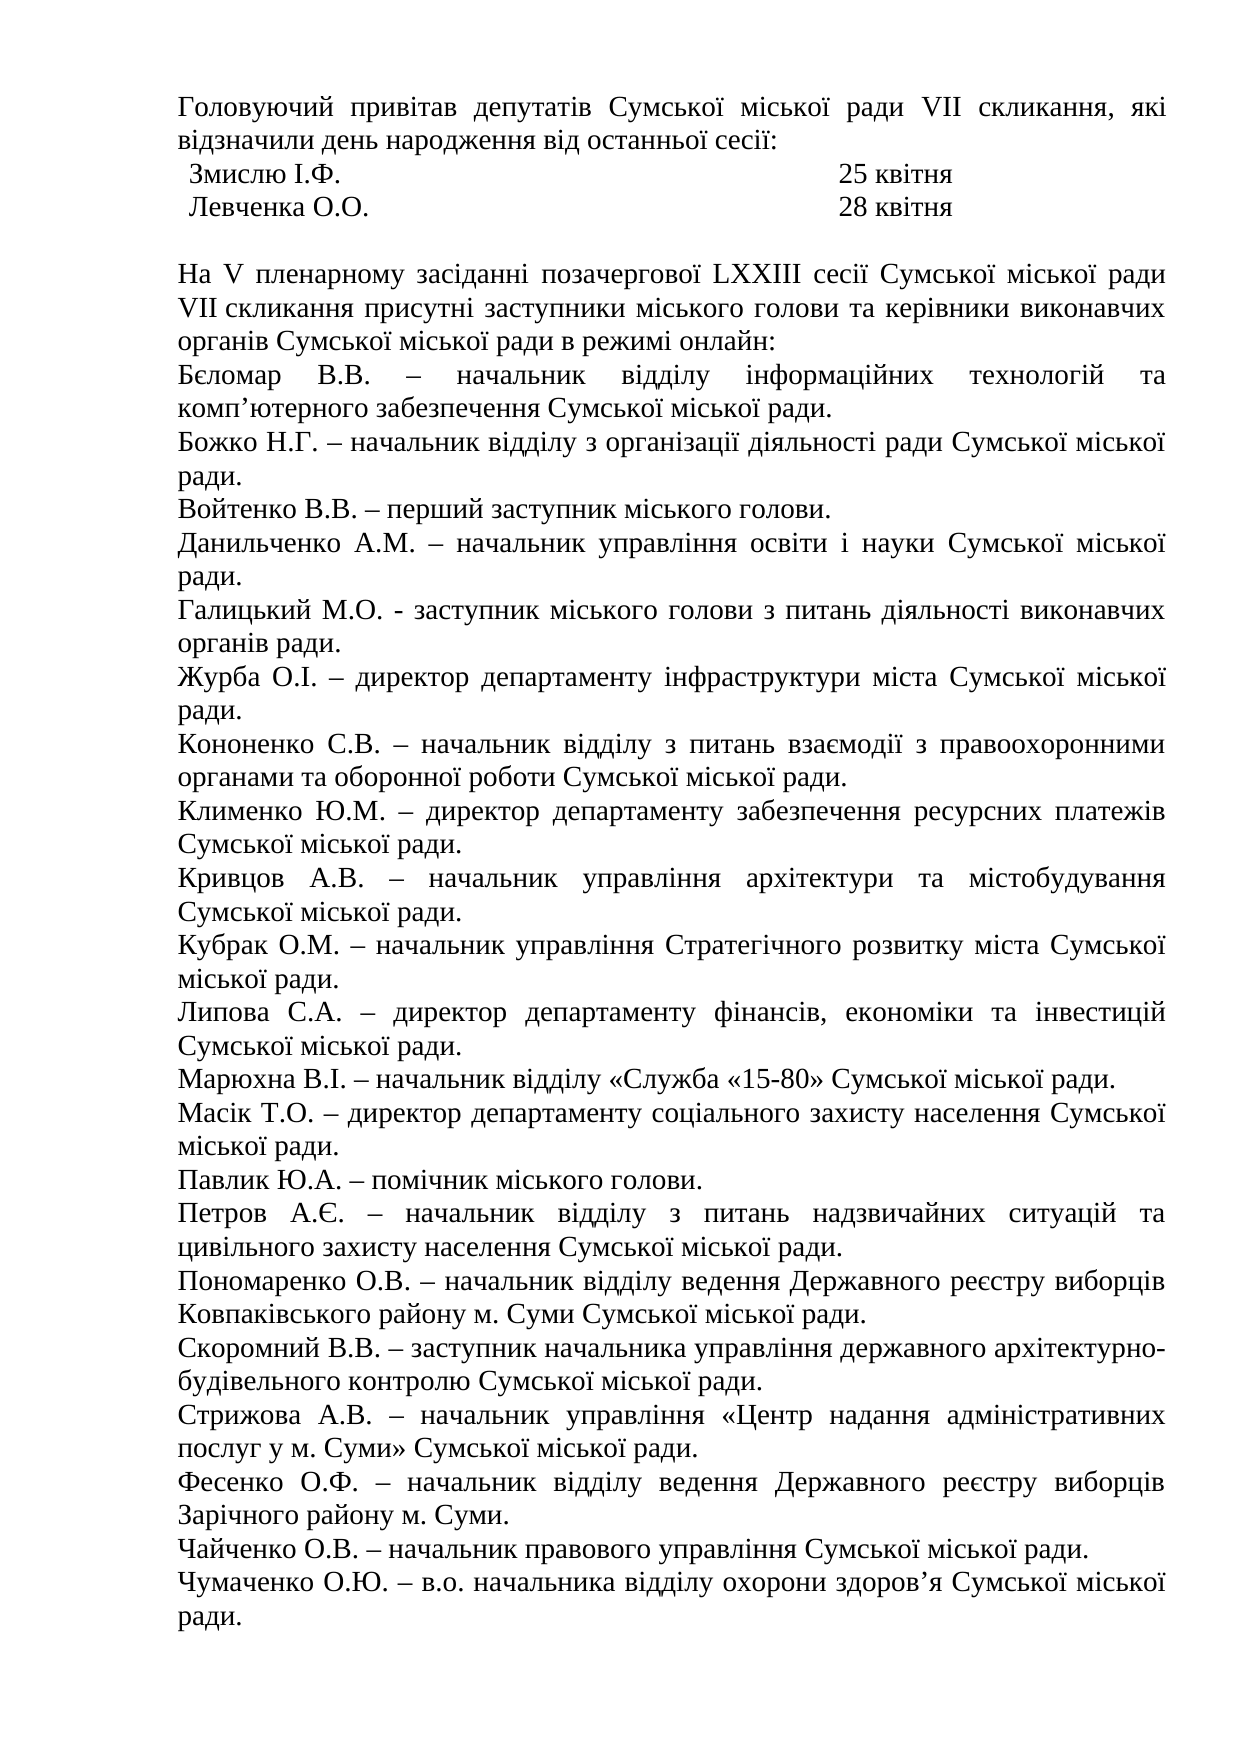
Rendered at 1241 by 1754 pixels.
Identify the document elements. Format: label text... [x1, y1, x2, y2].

text Кубрак О.М. – начальник управління Стратегічного розвитку міста Сумської міської ради. [177, 927, 1167, 994]
text Чумаченко О.Ю. – в.о. начальника відділу охорони здоров’я Сумської міської ради. [177, 1564, 1167, 1632]
text Войтенко В.В. – перший заступник міського голови. [177, 491, 1167, 525]
text Журба О.І. – директор департаменту інфраструктури міста Сумської міської ради. [177, 659, 1167, 726]
text Липова С.А. – директор департаменту фінансів, економіки та інвестицій Сумської міської ради. [177, 994, 1167, 1061]
text Клименко Ю.М. – директор департаменту забезпечення ресурсних платежів Сумської міської ради. [177, 793, 1167, 860]
text Головуючий привітав депутатів Сумської міської ради VІІ скликання, які відзначили день народження від останньої сесії: [177, 89, 1167, 156]
text Масік Т.О. – директор департаменту соціального захисту населення Сумської міської ради. [177, 1095, 1167, 1162]
text Скоромний В.В. – заступник начальника управління державного архітектурно-будівельного контролю Сумської міської ради. [177, 1330, 1167, 1397]
text Кривцов А.В. – начальник управління архітектури та містобудування Сумської міської ради. [177, 860, 1167, 927]
text Павлик Ю.А. – помічник міського голови. [177, 1162, 1167, 1196]
text Галицький М.О. - заступник міського голови з питань діяльності виконавчих органів ради. [177, 592, 1167, 659]
text Чайченко О.В. – начальник правового управління Сумської міської ради. [177, 1531, 1167, 1564]
text Марюхна В.І. – начальник відділу «Служба «15-80» Сумської міської ради. [177, 1061, 1167, 1095]
text Кононенко С.В. – начальник відділу з питань взаємодії з правоохоронними органами та оборонної роботи Сумської міської ради. [177, 726, 1167, 793]
text Пономаренко О.В. – начальник відділу ведення Державного реєстру виборців Ковпаківського району м. Суми Сумської міської ради. [177, 1263, 1167, 1330]
text Данильченко А.М. – начальник управління освіти і науки Сумської міської ради. [177, 525, 1167, 592]
text Петров А.Є. – начальник відділу з питань надзвичайних ситуацій та цивільного захисту населення Сумської міської ради. [177, 1196, 1167, 1263]
text Стрижова А.В. – начальник управління «Центр надання адміністративних послуг у м. Суми» Сумської міської ради. [177, 1397, 1167, 1464]
text На V пленарному засіданні позачергової LХXIII сесії Сумської міської ради VІІ скликання присутні заступники міського голови та керівники виконавчих органів Сумської міської ради в режимі онлайн: [177, 256, 1167, 357]
text Бєломар В.В. – начальник відділу інформаційних технологій та комп’ютерного забезпечення Сумської міської ради. [177, 357, 1167, 424]
table_header 25 квітня 28 квітня [827, 156, 988, 256]
text Божко Н.Г. – начальник відділу з організації діяльності ради Сумської міської ради. [177, 424, 1167, 491]
text Фесенко О.Ф. – начальник відділу ведення Державного реєстру виборців Зарічного району м. Суми. [177, 1464, 1167, 1531]
table_header Змислю І.Ф. Левченка О.О. [177, 156, 827, 256]
